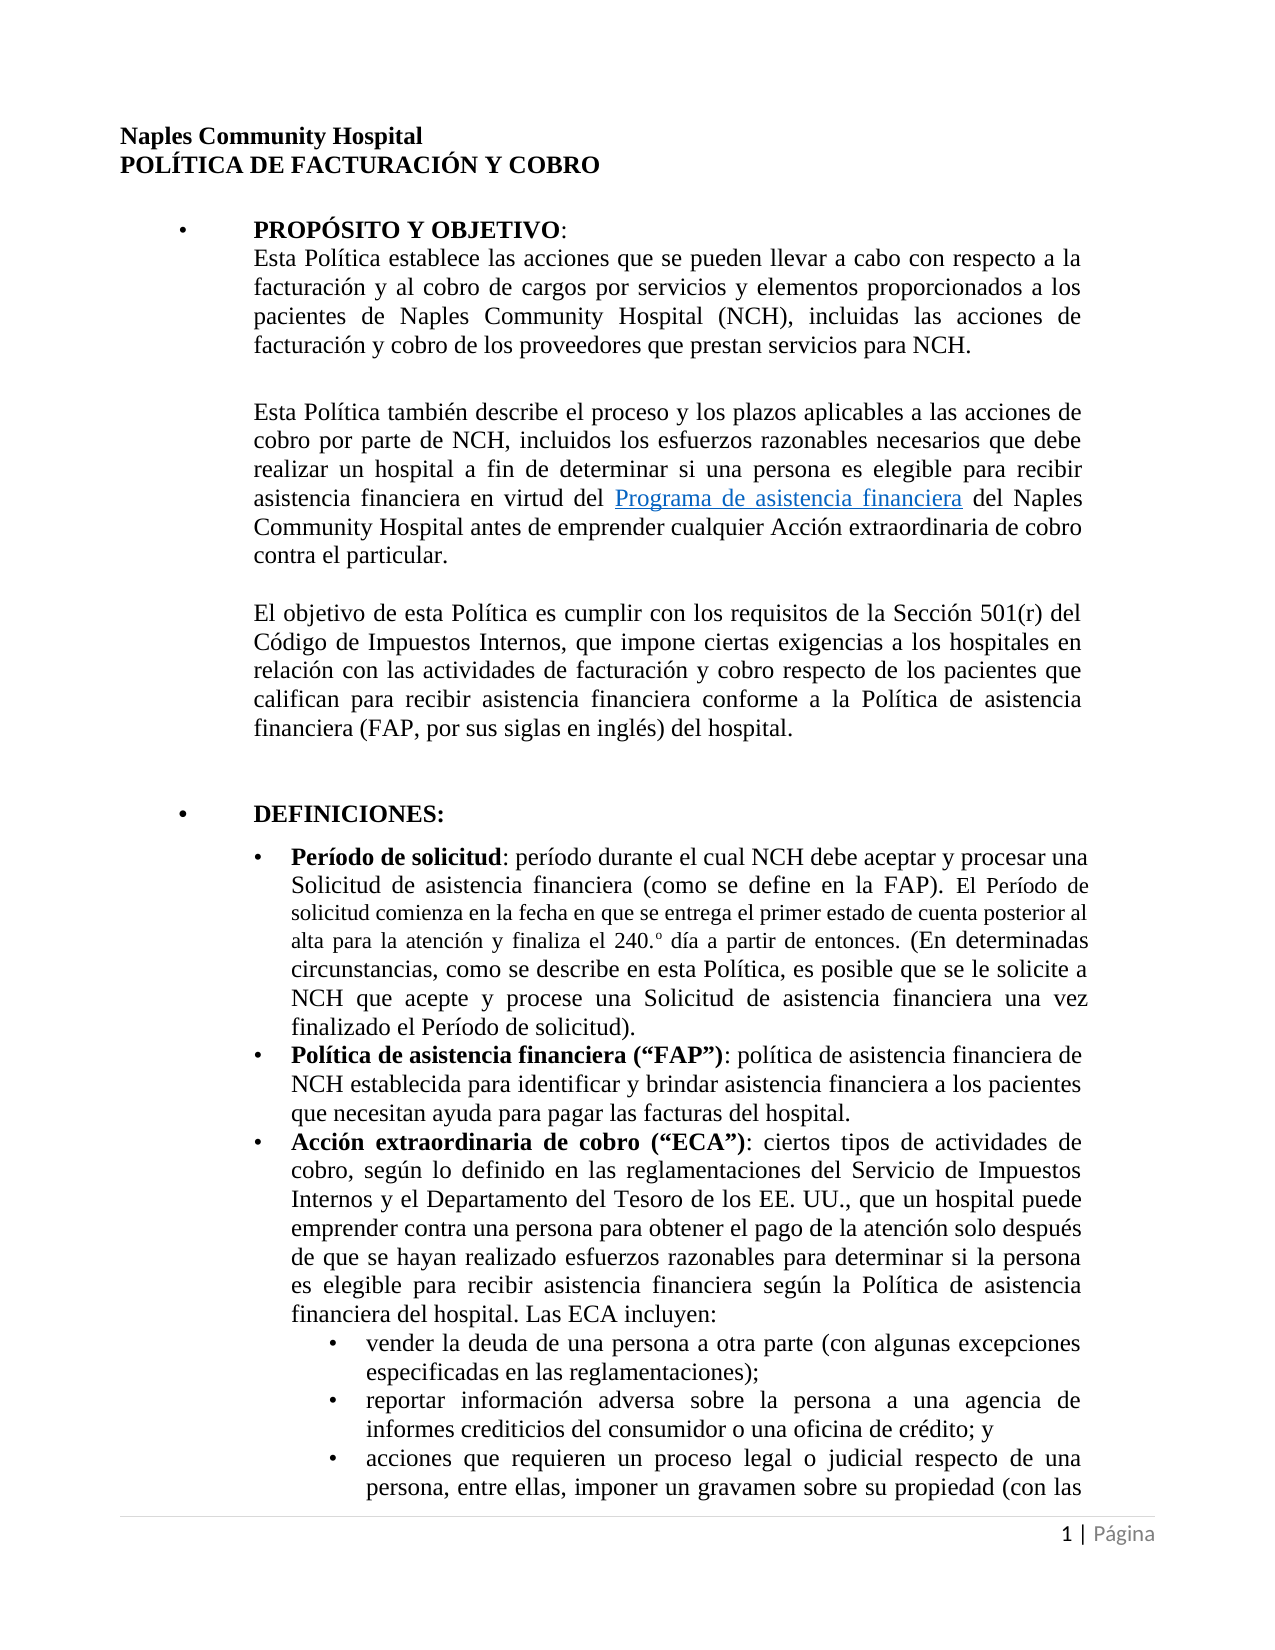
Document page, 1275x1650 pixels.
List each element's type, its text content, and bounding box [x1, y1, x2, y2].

text El objetivo de esta Política es cumplir con los requisitos de la Sección 501(r) del Código de Impuestos Internos, que impone ciertas exigencias a los hospitales en relación con las actividades de facturación y cobro respecto de los pacientes que califican para recibir asistencia financiera conforme a la Política de asistencia financiera (FAP, por sus siglas en inglés) del hospital. [253, 598, 1082, 742]
list Período de solicitud: período durante el cual NCH debe aceptar y procesar una Solicitud de asistencia financiera (como se define en la FAP). El Período de solicitud comienza en la fecha en que se entrega el primer estado de cuenta posterior al alta para la atención y finaliza el 240.o día a partir de entonces. (En determinadas circunstancias, como se describe en esta Política, es posible que se le solicite a NCH que acepte y procese una Solicitud de asistencia financiera una vez finalizado el Período de solicitud). [253, 842, 1089, 1040]
text Esta Política también describe el proceso y los plazos aplicables a las acciones de cobro por parte de NCH, incluidos los esfuerzos razonables necesarios que debe realizar un hospital a fin de determinar si una persona es elegible para recibir asistencia financiera en virtud del Programa de asistencia financiera del Naples Community Hospital antes de emprender cualquier Acción extraordinaria de cobro contra el particular. [253, 397, 1083, 569]
list reportar información adversa sobre la persona a una agencia de informes crediticios del consumidor o una oficina de crédito; y [328, 1386, 1082, 1443]
text POLÍTICA DE FACTURACIÓN Y COBRO [120, 150, 1155, 179]
list PROPÓSITO Y OBJETIVO: [178, 215, 1155, 243]
text Esta Política establece las acciones que se pueden llevar a cabo con respecto a la facturación y al cobro de cargos por servicios y elementos proporcionados a los pacientes de Naples Community Hospital (NCH), incluidas las acciones de facturación y cobro de los proveedores que prestan servicios para NCH. [253, 243, 1082, 358]
list DEFINICIONES: [178, 799, 1155, 828]
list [328, 1443, 1082, 1501]
text Naples Community Hospital [120, 121, 1155, 149]
list vender la deuda de una persona a otra parte (con algunas excepciones especificadas en las reglamentaciones); [328, 1328, 1082, 1386]
list Acción extraordinaria de cobro (“ECA”): ciertos tipos de actividades de cobro, según lo definido en las reglamentaciones del Servicio de Impuestos Internos y el Departamento del Tesoro de los EE. UU., que un hospital puede emprender contra una persona para obtener el pago de la atención solo después de que se hayan realizado esfuerzos razonables para determinar si la persona es elegible para recibir asistencia financiera según la Política de asistencia financiera del hospital. Las ECA incluyen: [253, 1127, 1082, 1328]
list Política de asistencia financiera (“FAP”): política de asistencia financiera de NCH establecida para identificar y brindar asistencia financiera a los pacientes que necesitan ayuda para pagar las facturas del hospital. [253, 1040, 1083, 1127]
